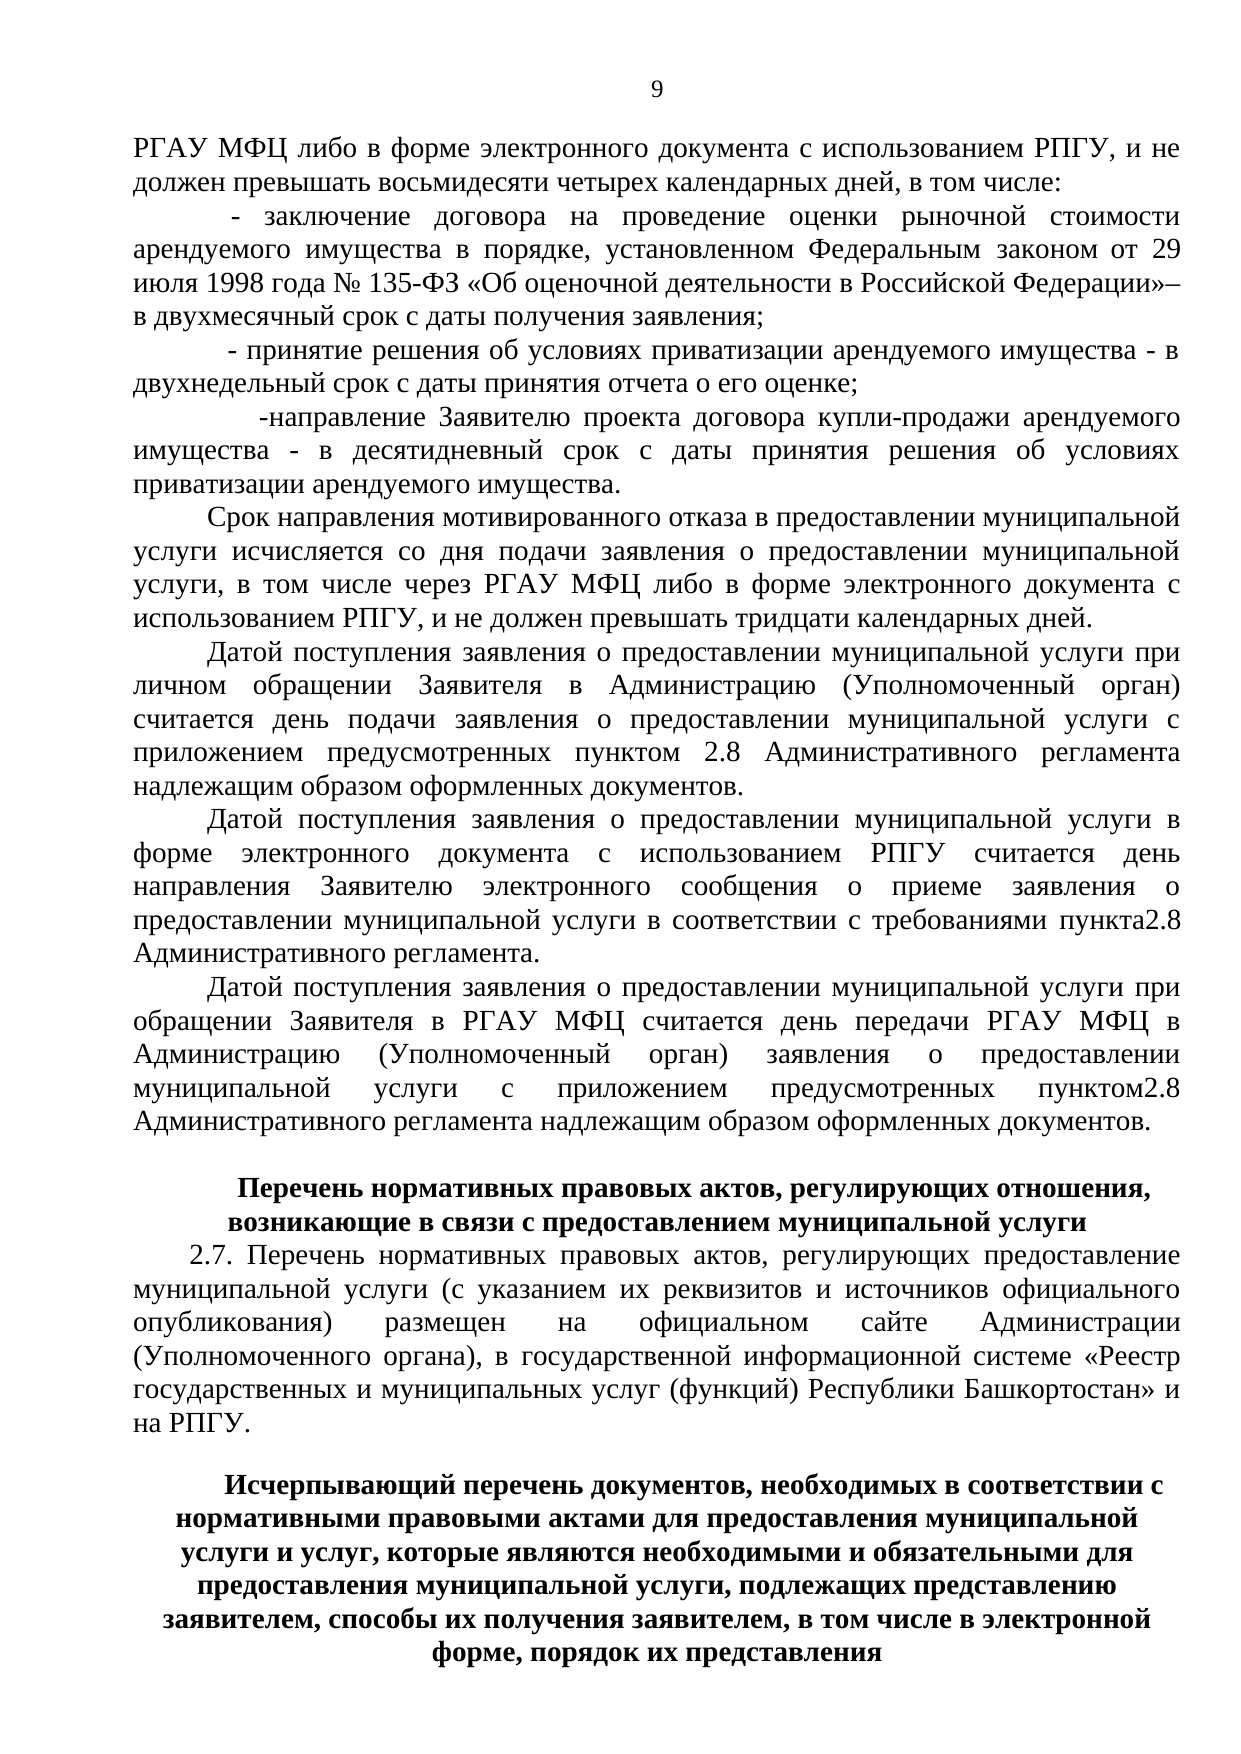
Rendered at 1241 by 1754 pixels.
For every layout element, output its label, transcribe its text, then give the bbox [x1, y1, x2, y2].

text - заключение договора на проведение оценки рыночной стоимости арендуемого имущества в порядке, установленном Федеральным законом от 29 июля 1998 года № 135-ФЗ «Об оценочной деятельности в Российской Федерации»– в двухмесячный срок с даты получения заявления; [133, 198, 1181, 332]
text Перечень нормативных правовых актов, регулирующих отношения, возникающие в связи с предоставлением муниципальной услуги [133, 1170, 1181, 1237]
text Датой поступления заявления о предоставлении муниципальной услуги в форме электронного документа с использованием РПГУ считается день направления Заявителю электронного сообщения о приеме заявления о предоставлении муниципальной услуги в соответствии с требованиями пункта2.8 Административного регламента. [133, 801, 1181, 969]
text Исчерпывающий перечень документов, необходимых в соответствии с нормативными правовыми актами для предоставления муниципальной услуги и услуг, которые являются необходимыми и обязательными для предоставления муниципальной услуги, подлежащих представлению заявителем, способы их получения заявителем, в том числе в электронной форме, порядок их представления [133, 1467, 1181, 1668]
text 2.7. Перечень нормативных правовых актов, регулирующих предоставление муниципальной услуги (с указанием их реквизитов и источников официального опубликования) размещен на официальном сайте Администрации (Уполномоченного органа), в государственной информационной системе «Реестр государственных и муниципальных услуг (функций) Республики Башкортостан» и на РПГУ. [133, 1237, 1181, 1439]
text Срок направления мотивированного отказа в предоставлении муниципальной услуги исчисляется со дня подачи заявления о предоставлении муниципальной услуги, в том числе через РГАУ МФЦ либо в форме электронного документа с использованием РПГУ, и не должен превышать тридцати календарных дней. [133, 499, 1181, 634]
text - принятие решения об условиях приватизации арендуемого имущества - в двухнедельный срок с даты принятия отчета о его оценке; [133, 332, 1181, 399]
text -направление Заявителю проекта договора купли-продажи арендуемого имущества - в десятидневный срок с даты принятия решения об условиях приватизации арендуемого имущества. [133, 399, 1181, 499]
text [133, 131, 1181, 198]
text Датой поступления заявления о предоставлении муниципальной услуги при обращении Заявителя в РГАУ МФЦ считается день передачи РГАУ МФЦ в Администрацию (Уполномоченный орган) заявления о предоставлении муниципальной услуги с приложением предусмотренных пунктом2.8 Административного регламента надлежащим образом оформленных документов. [133, 969, 1181, 1137]
text Датой поступления заявления о предоставлении муниципальной услуги при личном обращении Заявителя в Администрацию (Уполномоченный орган) считается день подачи заявления о предоставлении муниципальной услуги с приложением предусмотренных пунктом 2.8 Административного регламента надлежащим образом оформленных документов. [133, 634, 1181, 801]
